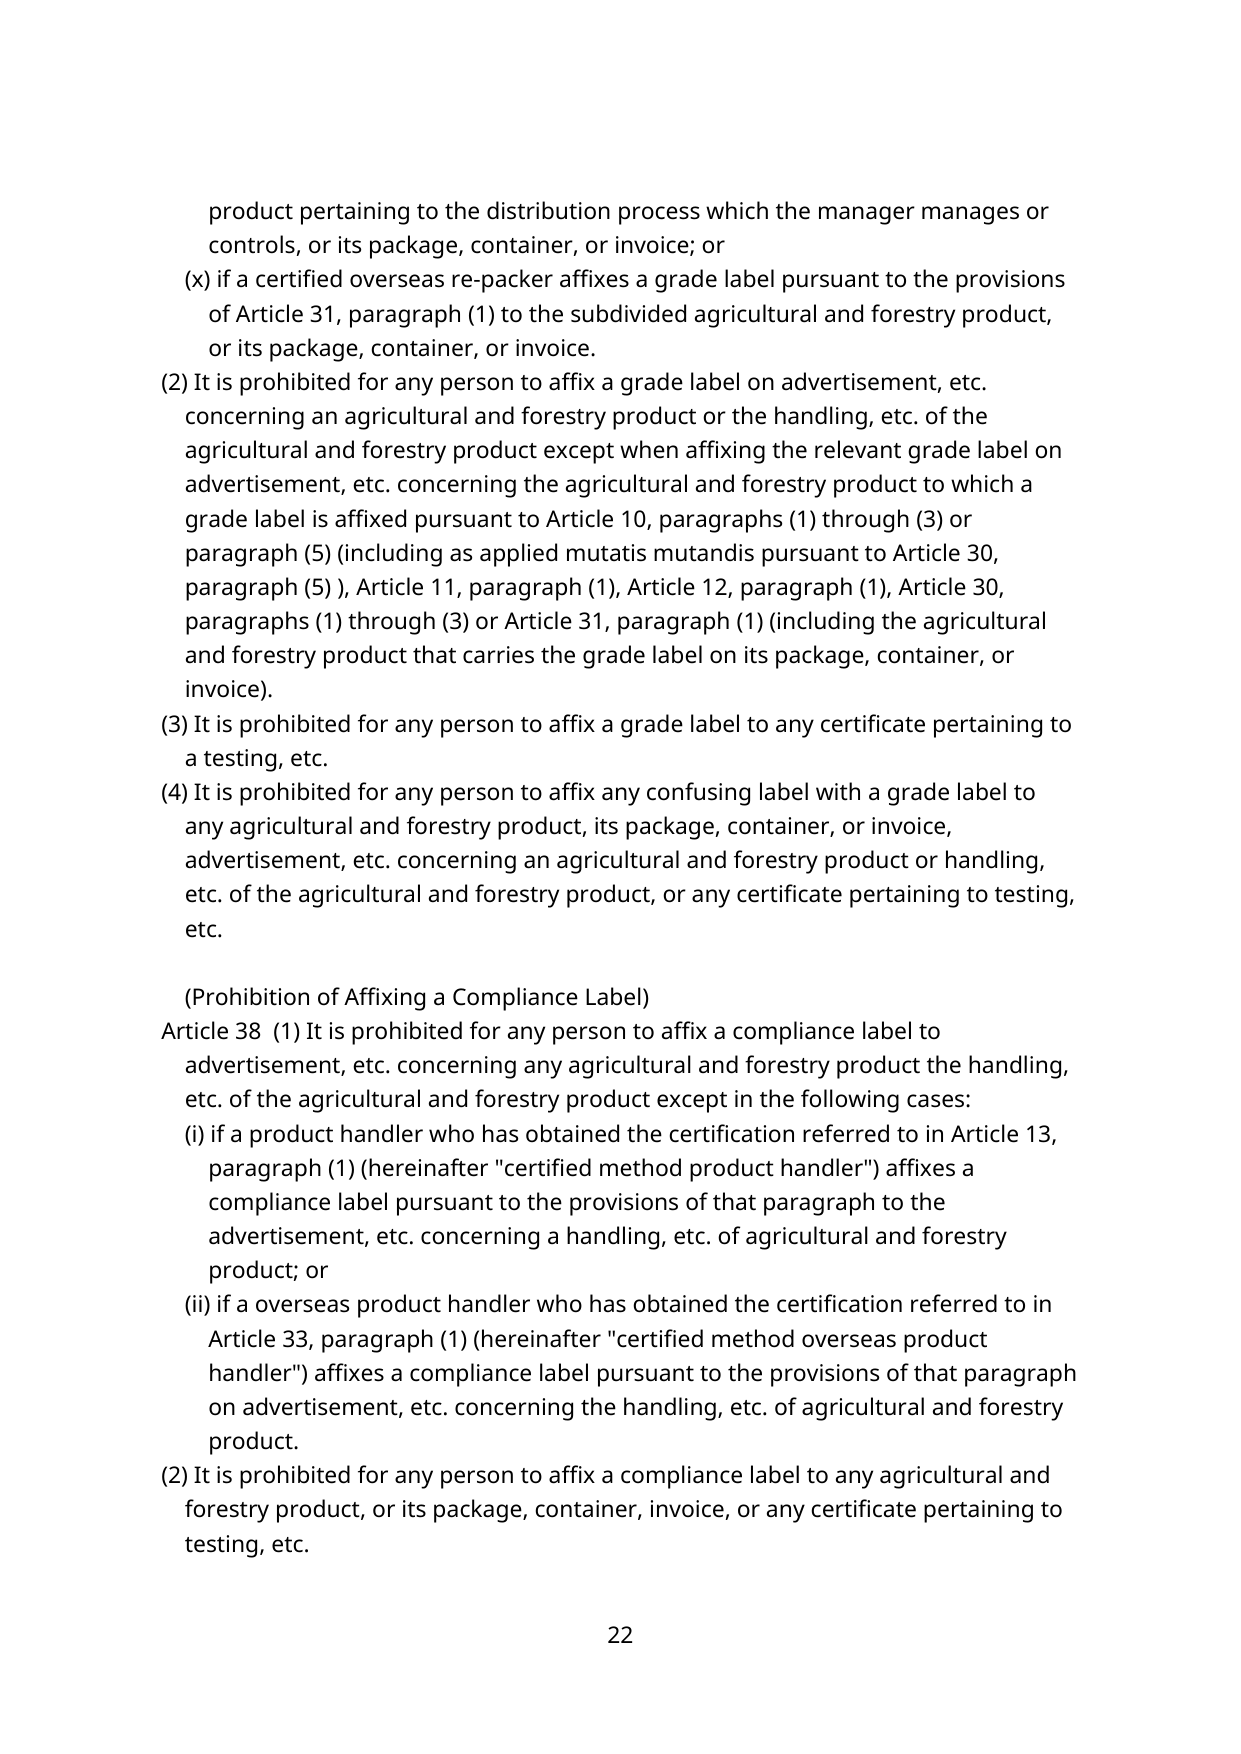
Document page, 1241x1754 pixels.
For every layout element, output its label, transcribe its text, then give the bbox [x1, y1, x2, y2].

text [184, 194, 1079, 262]
text (x) if a certified overseas re-packer affixes a grade label pursuant to the provisions of Article 31, paragraph (1) to the subdivided agricultural and forestry product, or its package, container, or invoice. [184, 262, 1079, 364]
text (ii) if a overseas product handler who has obtained the certification referred to in Article 33, paragraph (1) (hereinafter "certified method overseas product handler") affixes a compliance label pursuant to the provisions of that paragraph on advertisement, etc. concerning the handling, etc. of agricultural and forestry product. [184, 1287, 1079, 1458]
text (3) It is prohibited for any person to affix a grade label to any certificate pertaining to a testing, etc. [161, 706, 1079, 774]
text Article 38 (1) It is prohibited for any person to affix a compliance label to advertisement, etc. concerning any agricultural and forestry product the handling, etc. of the agricultural and forestry product except in the following cases: [161, 1014, 1079, 1116]
text (i) if a product handler who has obtained the certification referred to in Article 13, paragraph (1) (hereinafter "certified method product handler") affixes a compliance label pursuant to the provisions of that paragraph to the advertisement, etc. concerning a handling, etc. of agricultural and forestry product; or [184, 1116, 1079, 1287]
text (4) It is prohibited for any person to affix any confusing label with a grade label to any agricultural and forestry product, its package, container, or invoice, advertisement, etc. concerning an agricultural and forestry product or handling, etc. of the agricultural and forestry product, or any certificate pertaining to testing, etc. [161, 774, 1079, 945]
text (Prohibition of Affixing a Compliance Label) [184, 979, 1079, 1014]
text (2) It is prohibited for any person to affix a grade label on advertisement, etc. concerning an agricultural and forestry product or the handling, etc. of the agricultural and forestry product except when affixing the relevant grade label on advertisement, etc. concerning the agricultural and forestry product to which a grade label is affixed pursuant to Article 10, paragraphs (1) through (3) or paragraph (5) (including as applied mutatis mutandis pursuant to Article 30, paragraph (5) ), Article 11, paragraph (1), Article 12, paragraph (1), Article 30, paragraphs (1) through (3) or Article 31, paragraph (1) (including the agricultural and forestry product that carries the grade label on its package, container, or invoice). [161, 364, 1079, 706]
text (2) It is prohibited for any person to affix a compliance label to any agricultural and forestry product, or its package, container, invoice, or any certificate pertaining to testing, etc. [161, 1458, 1079, 1560]
